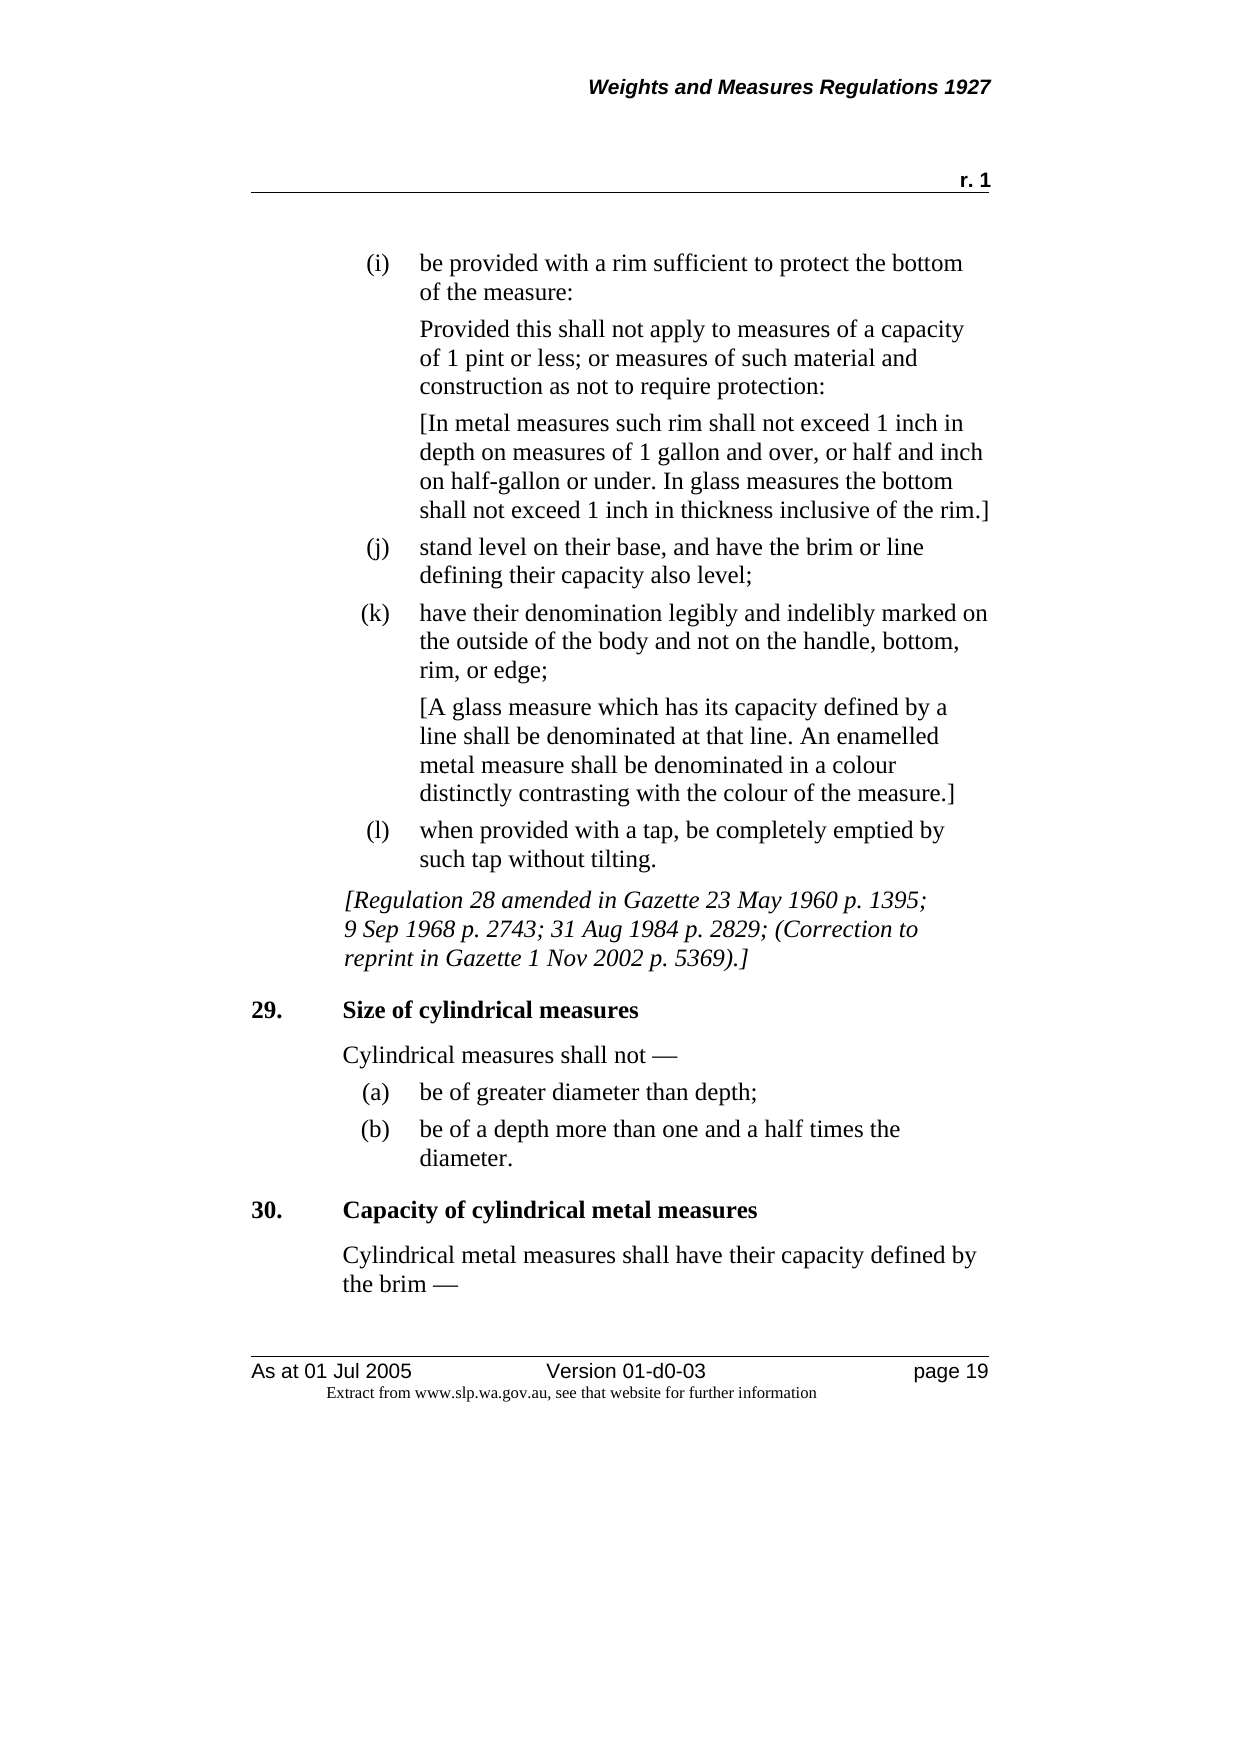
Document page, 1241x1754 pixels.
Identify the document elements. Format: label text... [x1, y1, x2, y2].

text Cylindrical metal measures shall have their capacity defined by the brim — [251, 1240, 989, 1298]
text (b) be of a depth more than one and a half times the diameter. [251, 1114, 989, 1172]
text (i) be provided with a rim sufficient to protect the bottom of the measure: [251, 248, 989, 306]
text (j) stand level on their base, and have the brim or line defining their capacity also level; [251, 532, 989, 589]
text [In metal measures such rim shall not exceed 1 inch in depth on measures of 1 gallon and over, or half and inch on half-gallon or under. In glass measures the bottom shall not exceed 1 inch in thickness inclusive of the rim.] [251, 408, 989, 523]
text Provided this shall not apply to measures of a capacity of 1 pint or less; or measures of such material and construction as not to require protection: [251, 314, 989, 400]
text Cylindrical measures shall not — [251, 1040, 989, 1069]
text (l) when provided with a tap, be completely emptied by such tap without tilting. [251, 816, 989, 873]
text (k) have their denomination legibly and indelibly marked on the outside of the body and not on the handle, bottom, rim, or edge; [251, 598, 989, 684]
text (a) be of greater diameter than depth; [251, 1077, 989, 1106]
text [Regulation 28 amended in Gazette 23 May 1960 p. 1395; 9 Sep 1968 p. 2743; 31 Aug 1984 p. 2829; (Correction to reprint in Gazette 1 Nov 2002 p. 5369).] [251, 886, 989, 972]
subtitle 30. Capacity of cylindrical metal measures [251, 1195, 989, 1223]
text [A glass measure which has its capacity defined by a line shall be denominated at that line. An enamelled metal measure shall be denominated in a colour distinctly contrasting with the colour of the measure.] [251, 692, 989, 807]
subtitle 29. Size of cylindrical measures [251, 995, 989, 1023]
